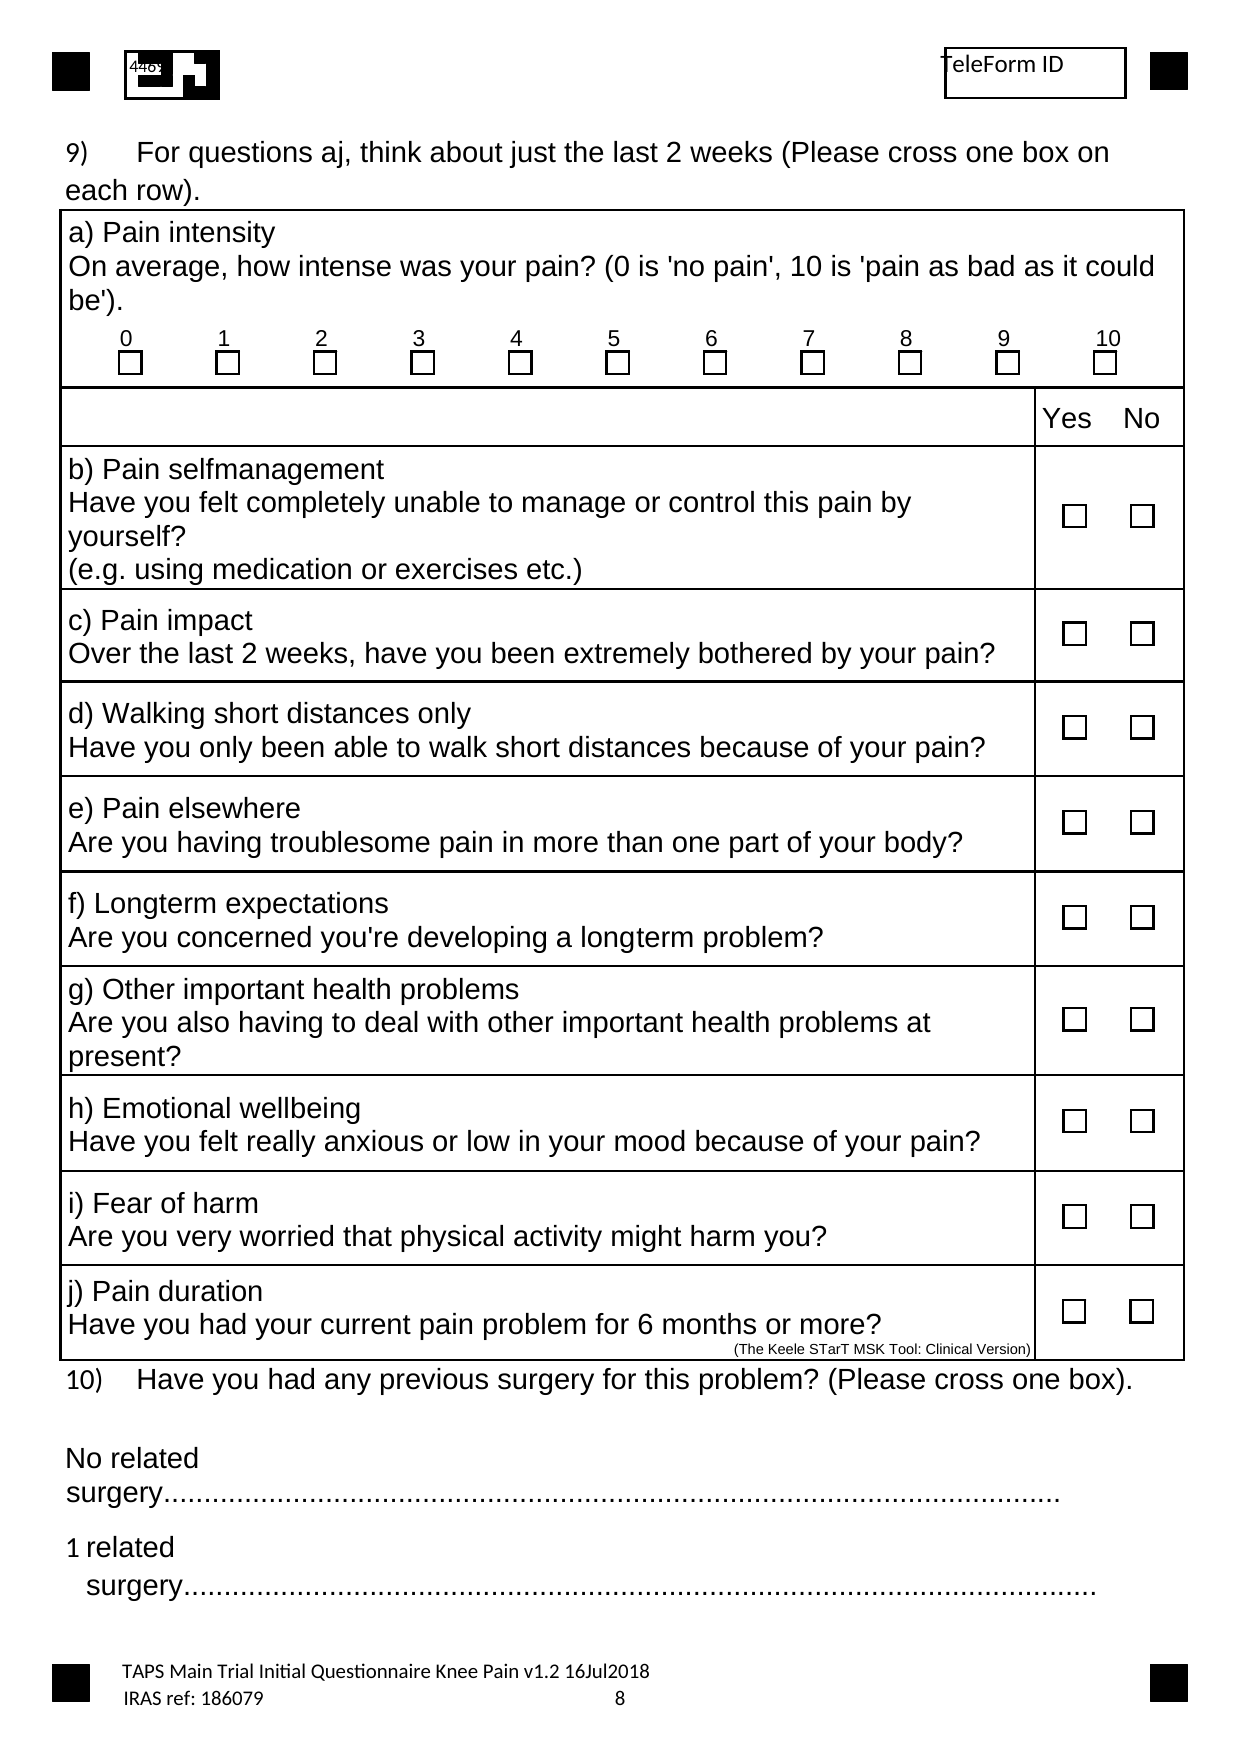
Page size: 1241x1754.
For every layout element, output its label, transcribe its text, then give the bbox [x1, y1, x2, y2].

table_cell Yes No [1036, 389, 1183, 445]
table_cell f) Long­term expectations Are you concerned you're developing a long­term problem? [62, 873, 1034, 965]
table_cell [1036, 777, 1183, 870]
table_header a) Pain intensity On average, how intense was your pain? (0 is 'no pain', 10 is 'pain as bad as it could be'). 0 1 2 3 4 5 6 7 8 9 10 [62, 211, 1183, 386]
table_cell e) Pain elsewhere Are you having troublesome pain in more than one part of your body? [62, 777, 1034, 870]
table_cell [1036, 683, 1183, 775]
table_cell [1036, 1172, 1183, 1264]
table_cell c) Pain impact Over the last 2 weeks, have you been extremely bothered by your pain? [62, 590, 1034, 680]
text No related surgery............................................................................................................... [65, 1441, 1179, 1508]
list For questions a­j, think about just the last 2 weeks (Please cross one box on each row). [65, 134, 1179, 206]
table_cell [1036, 967, 1183, 1074]
table_cell [62, 389, 1034, 445]
table_cell d) Walking short distances only Have you only been able to walk short distances because of your pain? [62, 683, 1034, 775]
table_cell b) Pain self­management Have you felt completely unable to manage or control this pain by yourself? (e.g. using medication or exercises etc.) [62, 447, 1034, 587]
table_cell g) Other important health problems Are you also having to deal with other important health problems at present? [62, 967, 1034, 1074]
table_cell h) Emotional well­being Have you felt really anxious or low in your mood because of your pain? [62, 1076, 1034, 1169]
table_cell [1036, 1266, 1183, 1359]
table_cell [1036, 1076, 1183, 1169]
list related surgery................................................................................................................. [65, 1529, 1179, 1601]
table_cell i) Fear of harm Are you very worried that physical activity might harm you? [62, 1172, 1034, 1264]
list Have you had any previous surgery for this problem? (Please cross one box). [65, 1361, 1179, 1397]
table_cell [1036, 590, 1183, 680]
table_cell j) Pain duration Have you had your current pain problem for 6 months or more? (The Keele STarT MSK Tool: Clinical Version) [62, 1266, 1034, 1359]
table_cell [1036, 873, 1183, 965]
table_cell [1036, 447, 1183, 587]
